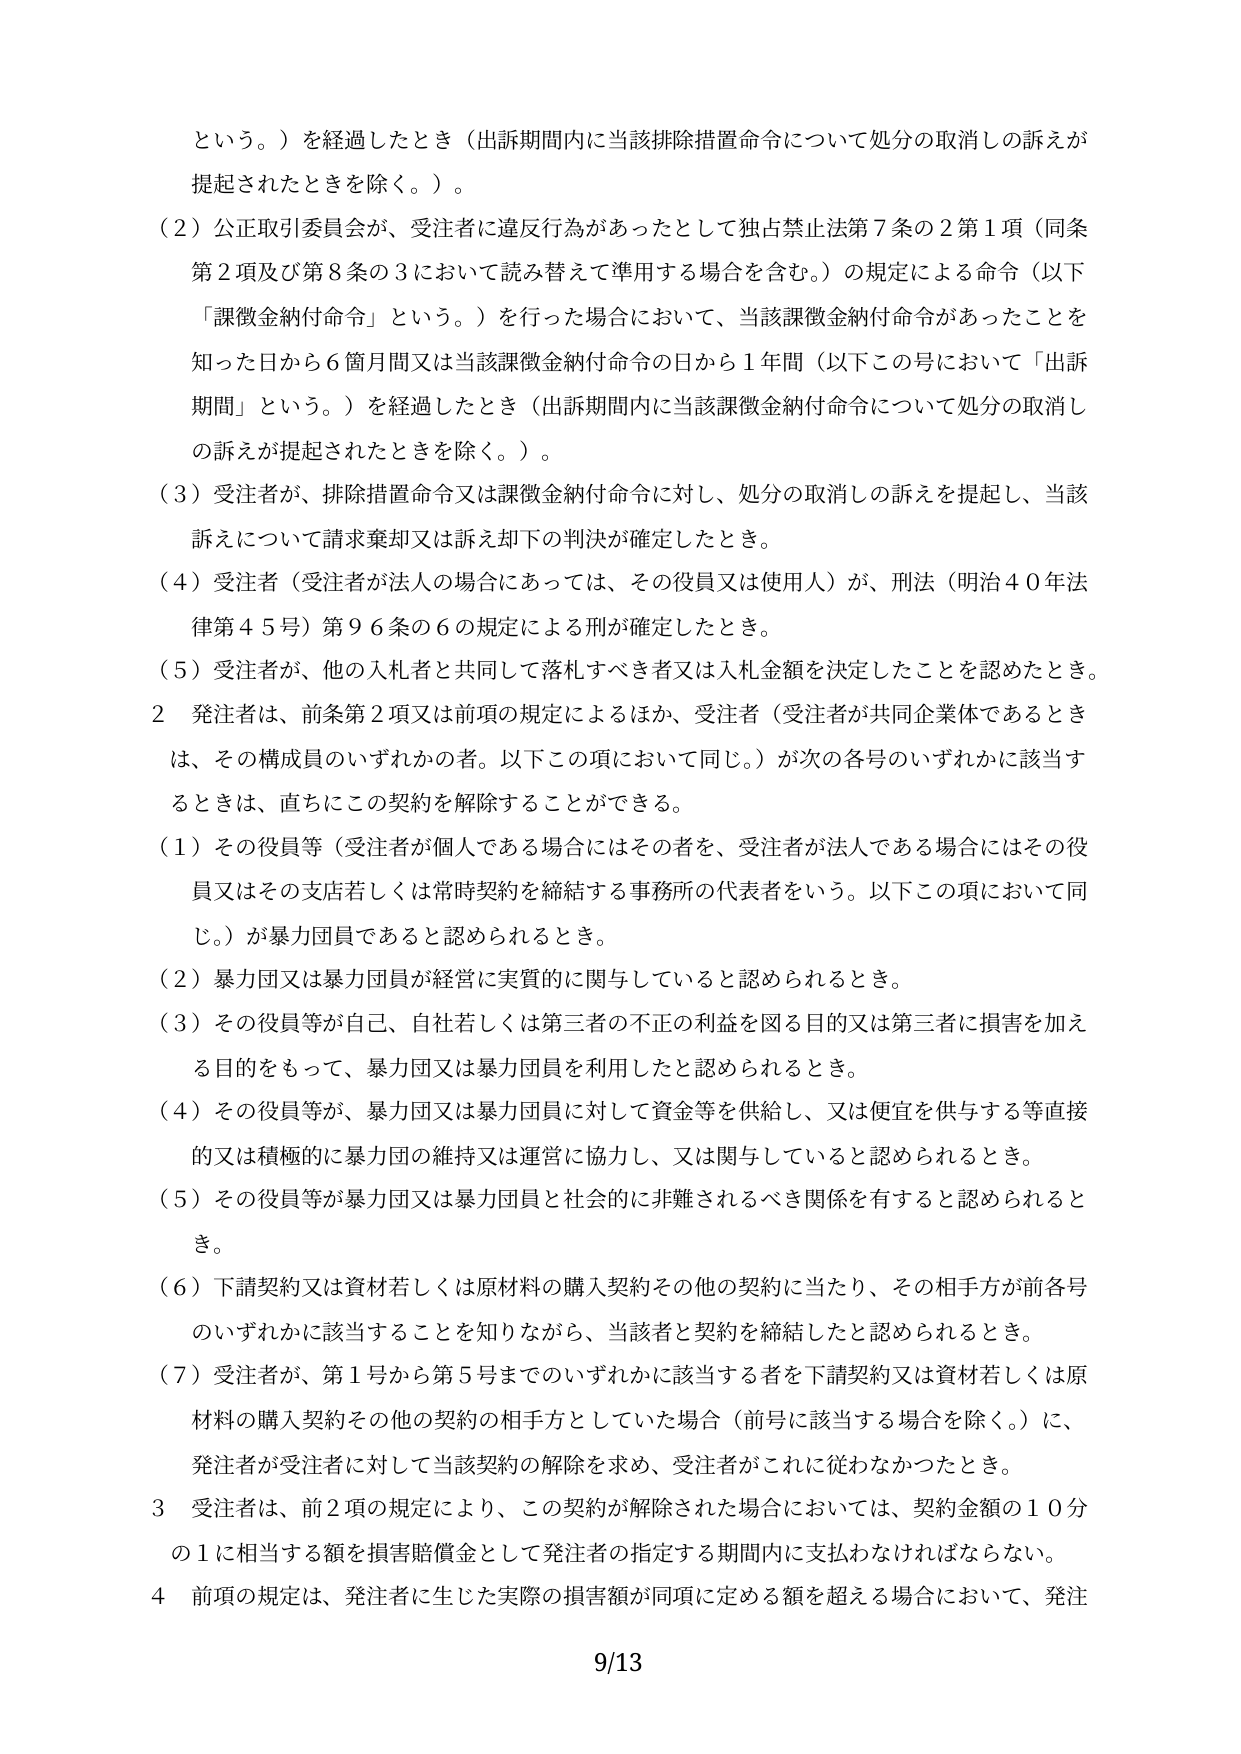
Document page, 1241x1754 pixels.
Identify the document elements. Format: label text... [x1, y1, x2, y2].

text （５）その役員等が暴力団又は暴力団員と社会的に非難されるべき関係を有すると認められるとき。 [148, 1179, 1088, 1262]
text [148, 119, 1088, 203]
text （２）暴力団又は暴力団員が経営に実質的に関与していると認められるとき。 [148, 959, 1088, 998]
text （６）下請契約又は資材若しくは原材料の購入契約その他の契約に当たり、その相手方が前各号のいずれかに該当することを知りながら、当該者と契約を締結したと認められるとき。 [148, 1267, 1088, 1350]
text （７）受注者が、第１号から第５号までのいずれかに該当する者を下請契約又は資材若しくは原材料の購入契約その他の契約の相手方としていた場合（前号に該当する場合を除く｡）に、発注者が受注者に対して当該契約の解除を求め、受注者がこれに従わなかつたとき。 [148, 1355, 1088, 1483]
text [148, 1576, 1088, 1615]
text （１）その役員等（受注者が個人である場合にはその者を、受注者が法人である場合にはその役員又はその支店若しくは常時契約を締結する事務所の代表者をいう。以下この項において同じ｡）が暴力団員であると認められるとき。 [148, 826, 1088, 954]
text （５）受注者が、他の入札者と共同して落札すべき者又は入札金額を決定したことを認めたとき。 [148, 650, 1088, 689]
text （４）その役員等が、暴力団又は暴力団員に対して資金等を供給し、又は便宜を供与する等直接的又は積極的に暴力団の維持又は運営に協力し、又は関与していると認められるとき。 [148, 1091, 1088, 1174]
text ２ 発注者は、前条第２項又は前項の規定によるほか、受注者（受注者が共同企業体であるときは、その構成員のいずれかの者。以下この項において同じ｡）が次の各号のいずれかに該当するときは、直ちにこの契約を解除することができる。 [148, 694, 1088, 822]
text （３）受注者が、排除措置命令又は課徴金納付命令に対し、処分の取消しの訴えを提起し、当該訴えについて請求棄却又は訴え却下の判決が確定したとき。 [148, 474, 1088, 557]
text （２）公正取引委員会が、受注者に違反行為があったとして独占禁止法第７条の２第１項（同条第２項及び第８条の３において読み替えて準用する場合を含む｡）の規定による命令（以下「課徴金納付命令」という。）を行った場合において、当該課徴金納付命令があったことを知った日から６箇月間又は当該課徴金納付命令の日から１年間（以下この号において「出訴期間」という。）を経過したとき（出訴期間内に当該課徴金納付命令について処分の取消しの訴えが提起されたときを除く。）。 [148, 207, 1088, 469]
text （４）受注者（受注者が法人の場合にあっては、その役員又は使用人）が、刑法（明治４０年法律第４５号）第９６条の６の規定による刑が確定したとき。 [148, 562, 1088, 645]
text ３ 受注者は、前２項の規定により、この契約が解除された場合においては、契約金額の１０分の１に相当する額を損害賠償金として発注者の指定する期間内に支払わなければならない。 [148, 1488, 1088, 1571]
text （３）その役員等が自己、自社若しくは第三者の不正の利益を図る目的又は第三者に損害を加える目的をもって、暴力団又は暴力団員を利用したと認められるとき。 [148, 1003, 1088, 1086]
